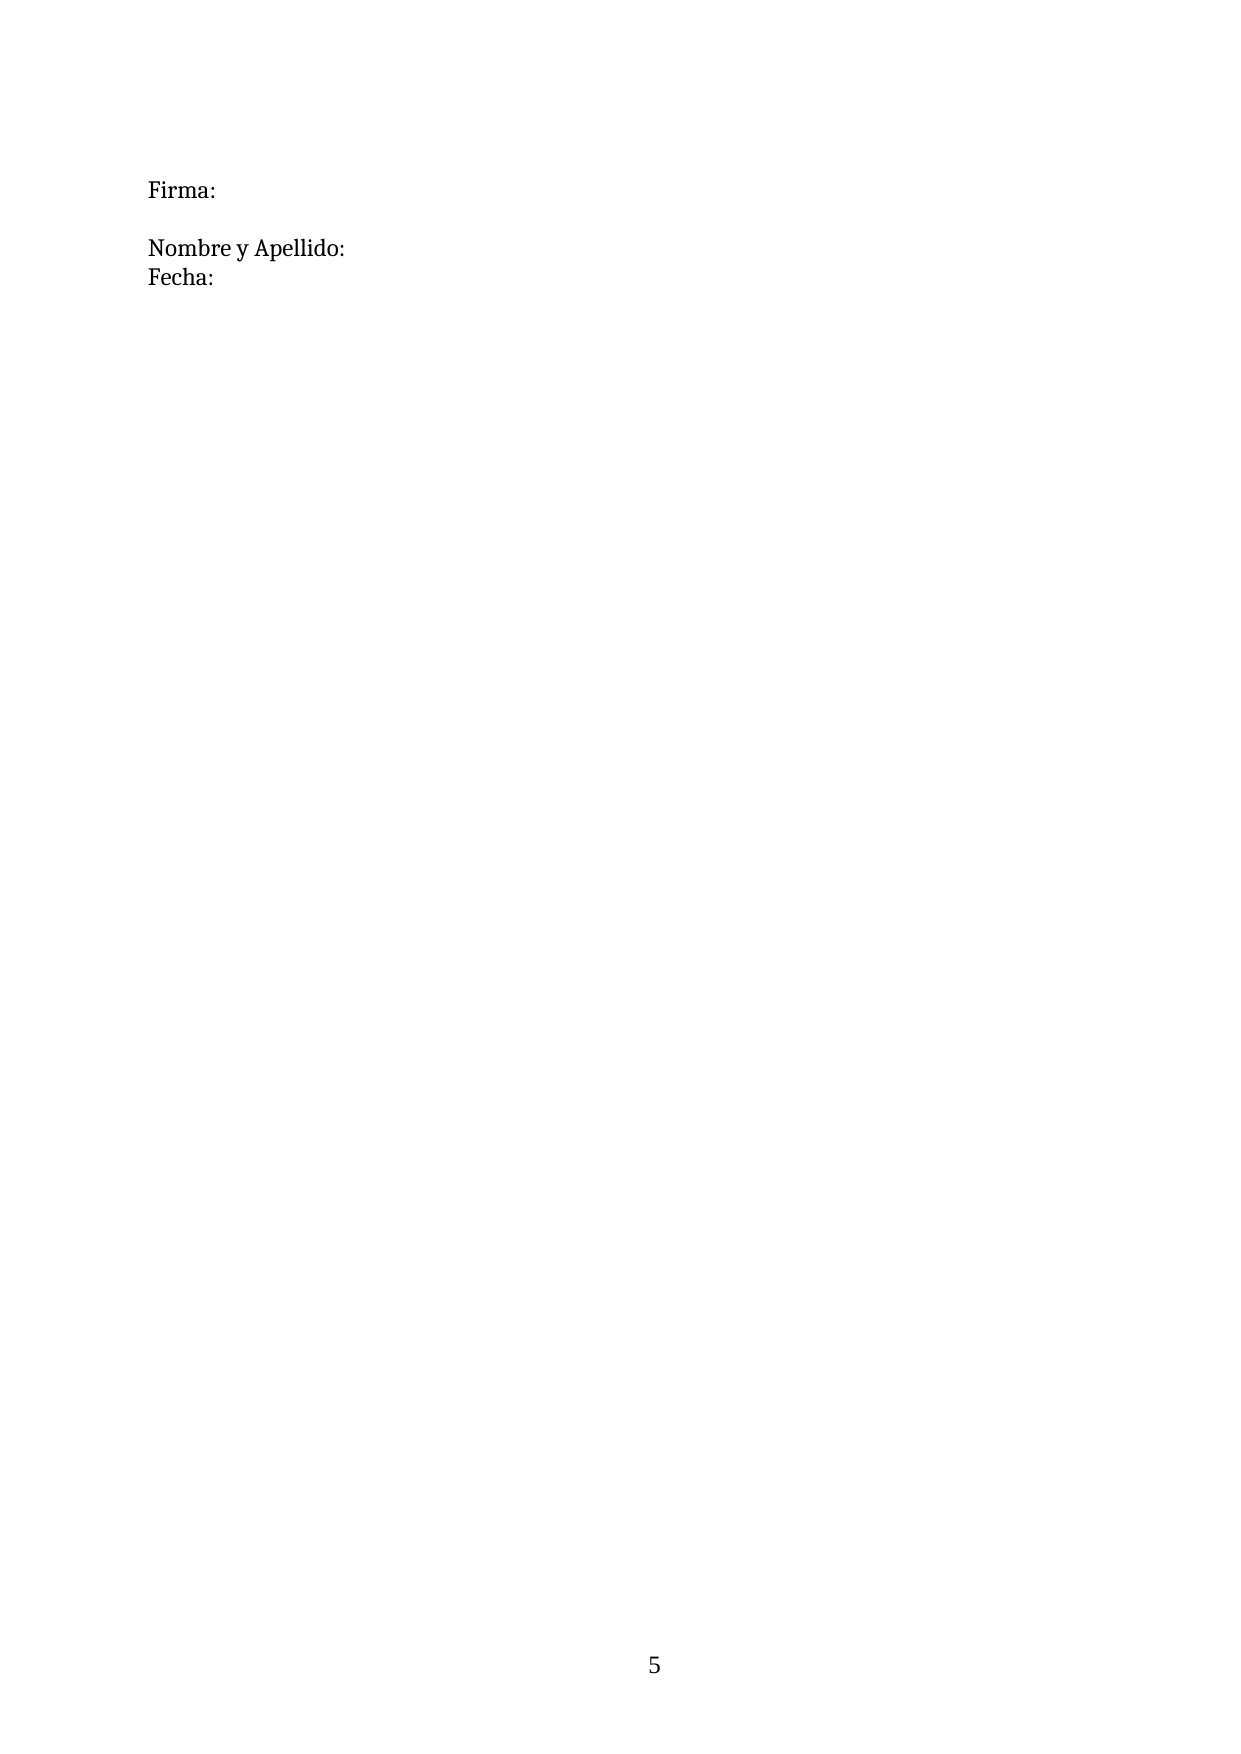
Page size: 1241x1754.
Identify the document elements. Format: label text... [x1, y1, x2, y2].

text Fecha: [148, 263, 1161, 291]
text Nombre y Apellido: [148, 234, 1161, 263]
text Firma: [148, 176, 1161, 205]
